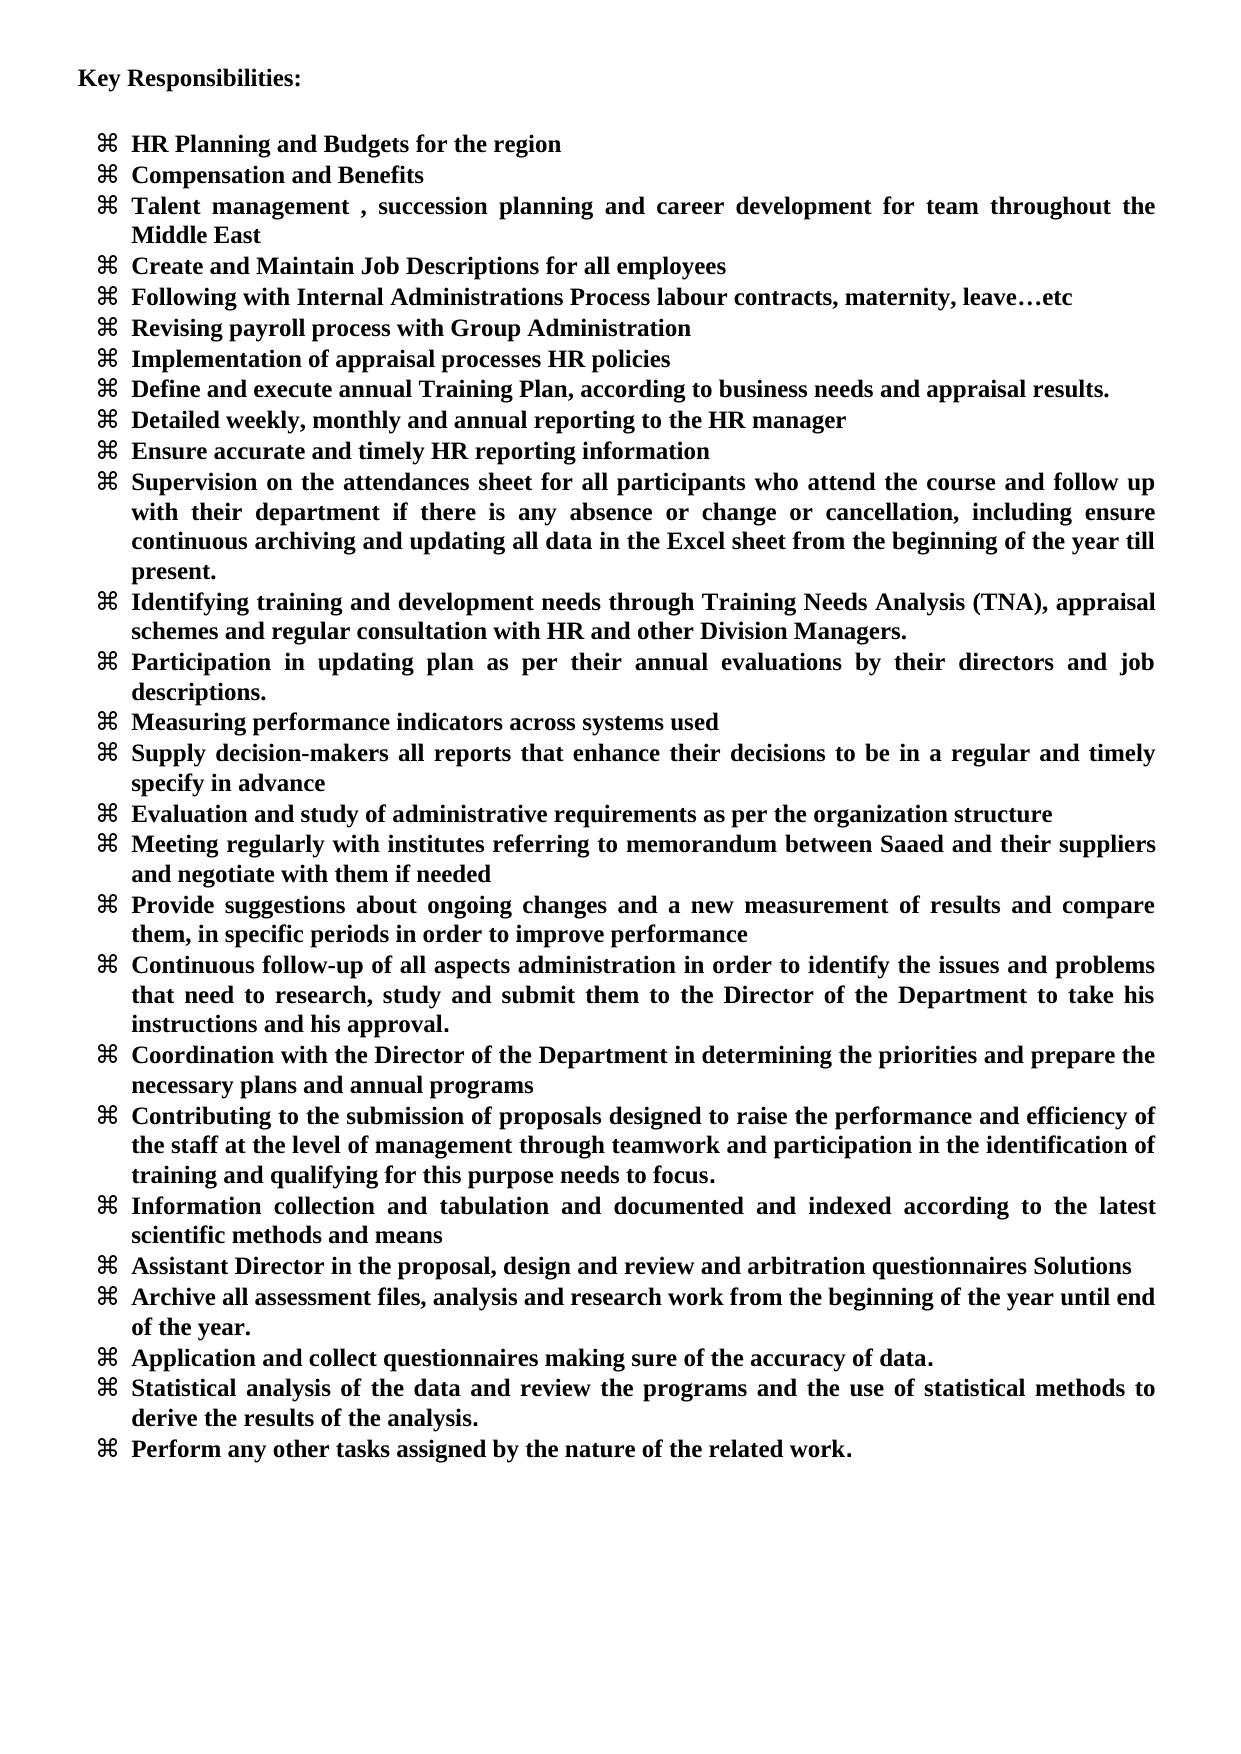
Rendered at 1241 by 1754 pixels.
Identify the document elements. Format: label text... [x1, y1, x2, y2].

list Application and collect questionnaires making sure of the accuracy of data. [95, 1343, 1157, 1371]
list Perform any other tasks assigned by the nature of the related work. [95, 1434, 1157, 1463]
list Information collection and tabulation and documented and indexed according to the latest scientific methods and means [95, 1191, 1157, 1249]
list Identifying training and development needs through Training Needs Analysis (TNA), appraisal schemes and regular consultation with HR and other Division Managers. [95, 587, 1157, 645]
list Detailed weekly, monthly and annual reporting to the HR manager [95, 405, 1157, 434]
list Implementation of appraisal processes HR policies [95, 344, 1157, 372]
list Coordination with the Director of the Department in determining the priorities and prepare the necessary plans and annual programs [95, 1040, 1157, 1099]
list Evaluation and study of administrative requirements as per the organization structure [95, 799, 1157, 827]
list Continuous follow-up of all aspects administration in order to identify the issues and problems that need to research, study and submit them to the Director of the Department to take his instructions and his approval. [95, 950, 1157, 1038]
list Measuring performance indicators across systems used [95, 707, 1157, 736]
list Compensation and Benefits [95, 160, 1157, 189]
list Supply decision-makers all reports that enhance their decisions to be in a regular and timely specify in advance [95, 738, 1157, 797]
list Statistical analysis of the data and review the programs and the use of statistical methods to derive the results of the analysis. [95, 1373, 1157, 1432]
text Key Responsibilities: [78, 63, 1157, 92]
list Supervision on the attendances sheet for all participants who attend the course and follow up with their department if there is any absence or change or cancellation, including ensure continuous archiving and updating all data in the Excel sheet from the beginning of the year till present. [95, 467, 1157, 584]
list Talent management , succession planning and career development for team throughout the Middle East [95, 191, 1157, 249]
list Participation in updating plan as per their annual evaluations by their directors and job descriptions. [95, 647, 1157, 705]
list Meeting regularly with institutes referring to memorandum between Saaed and their suppliers and negotiate with them if needed [95, 829, 1157, 888]
list Archive all assessment files, analysis and research work from the beginning of the year until end of the year. [95, 1282, 1157, 1341]
list Ensure accurate and timely HR reporting information [95, 436, 1157, 465]
list Contributing to the submission of proposals designed to raise the performance and efficiency of the staff at the level of management through teamwork and participation in the identification of training and qualifying for this purpose needs to focus. [95, 1101, 1157, 1189]
list Provide suggestions about ongoing changes and a new measurement of results and compare them, in specific periods in order to improve performance [95, 890, 1157, 948]
list Following with Internal Administrations Process labour contracts, maternity, leave…etc [95, 282, 1157, 311]
list Create and Maintain Job Descriptions for all employees [95, 251, 1157, 280]
list Assistant Director in the proposal, design and review and arbitration questionnaires Solutions [95, 1251, 1157, 1280]
list Define and execute annual Training Plan, according to business needs and appraisal results. [95, 374, 1157, 403]
list Revising payroll process with Group Administration [95, 313, 1157, 342]
list HR Planning and Budgets for the region [95, 129, 1157, 158]
